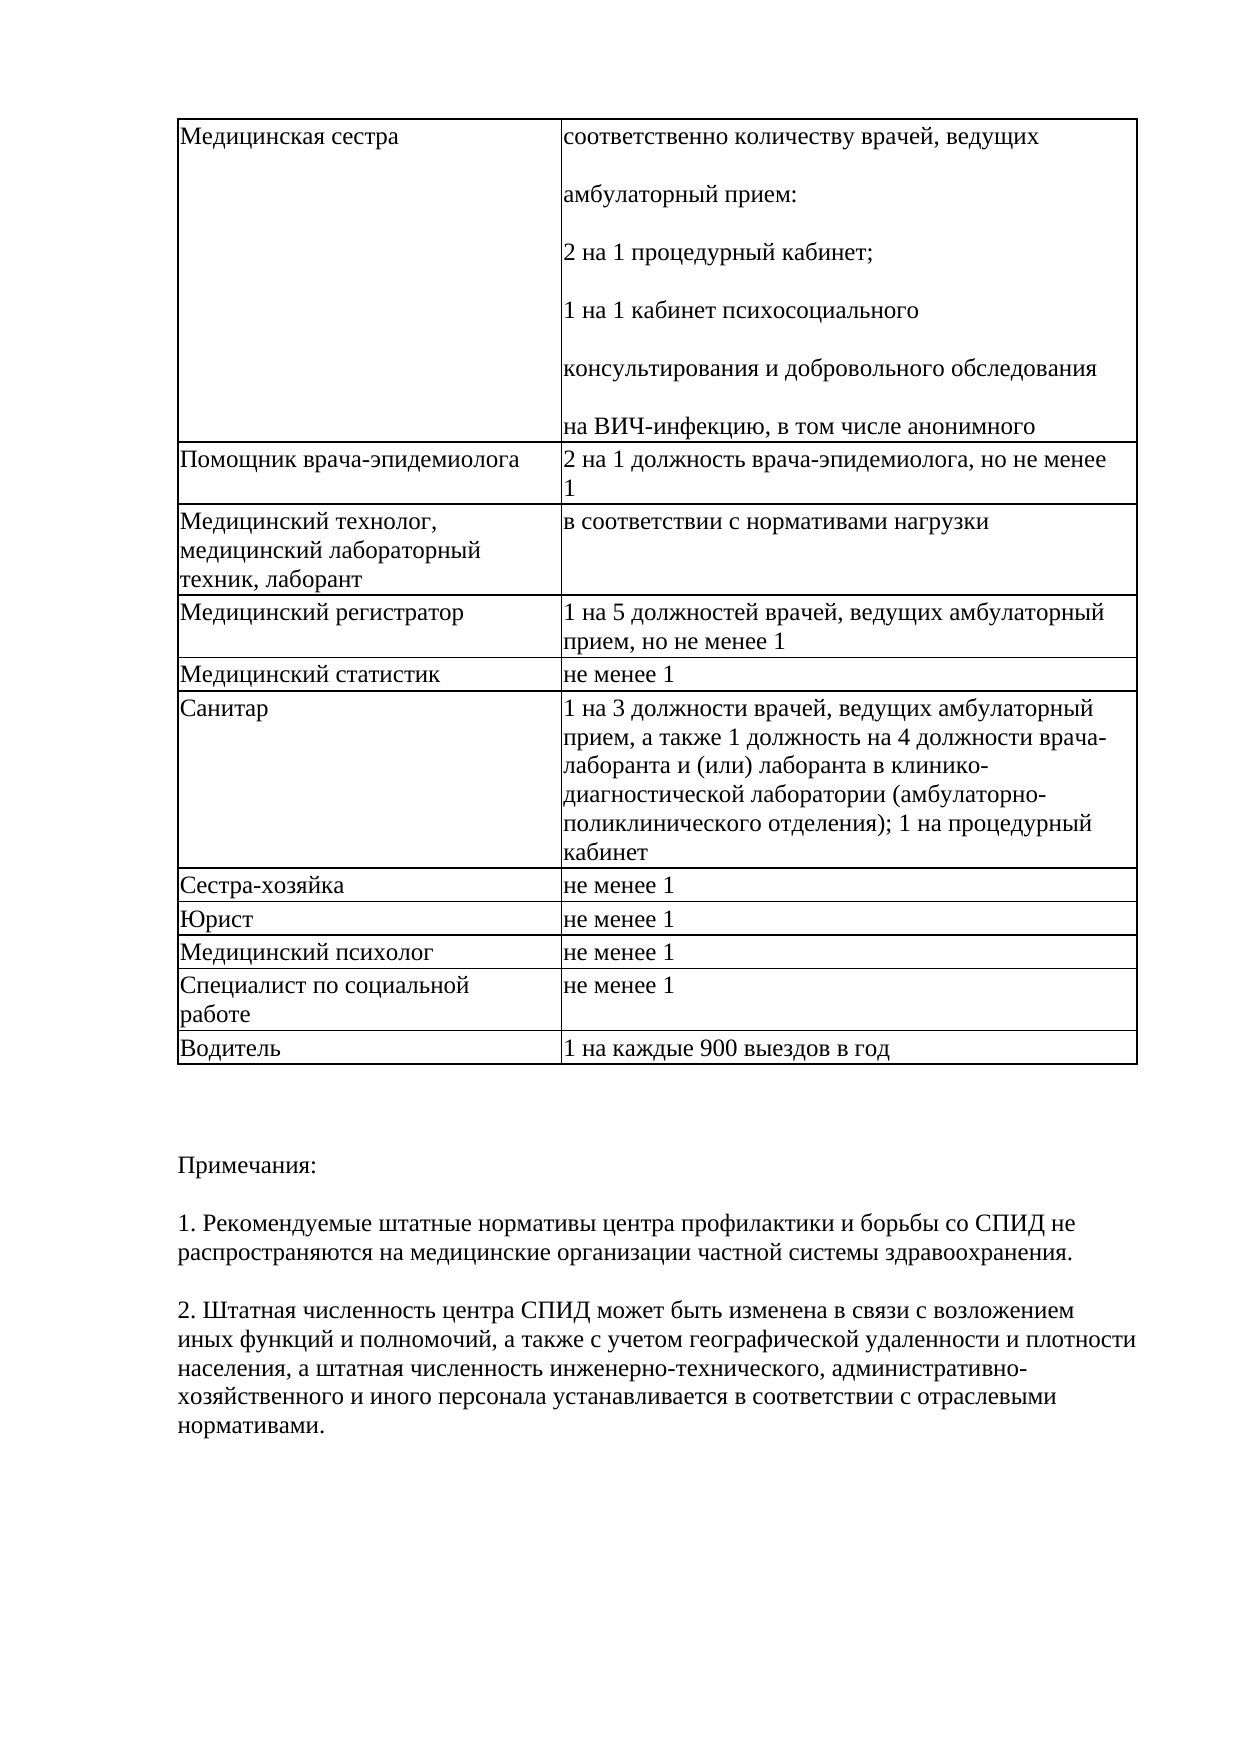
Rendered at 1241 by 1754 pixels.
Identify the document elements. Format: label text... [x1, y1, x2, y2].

table_cell 1 на каждые 900 выездов в год [562, 1031, 1136, 1063]
table_cell в соответствии с нормативами нагрузки [562, 505, 1136, 594]
table_cell не менее 1 [562, 902, 1136, 934]
table_cell Медицинский статистик [179, 658, 561, 690]
table_cell Специалист по социальной работе [179, 969, 561, 1029]
table_cell Водитель [179, 1031, 561, 1063]
table_cell 1 на 3 должности врачей, ведущих амбулаторный прием, а также 1 должность на 4 должности врача-лаборанта и (или) лаборанта в клинико-диагностической лаборатории (амбулаторно-поликлинического отделения); 1 на процедурный кабинет [562, 692, 1136, 867]
table_cell Помощник врача-эпидемиолога [179, 443, 561, 503]
table_cell Медицинский регистратор [179, 596, 561, 656]
text Примечания: [177, 1151, 1137, 1179]
table_cell не менее 1 [562, 969, 1136, 1029]
table_cell не менее 1 [562, 869, 1136, 901]
table_cell Медицинский технолог, медицинский лабораторный техник, лаборант [179, 505, 561, 594]
table_cell Санитар [179, 692, 561, 867]
table_cell не менее 1 [562, 936, 1136, 967]
table_cell Сестра-хозяйка [179, 869, 561, 901]
table_cell Юрист [179, 902, 561, 934]
table_cell соответственно количеству врачей, ведущих амбулаторный прием: 2 на 1 процедурный кабинет; 1 на 1 кабинет психосоциального консультирования и добровольного обследования на ВИЧ-инфекцию, в том числе анонимного [562, 120, 1136, 441]
table_cell 2 на 1 должность врача-эпидемиолога, но не менее 1 [562, 443, 1136, 503]
table_cell не менее 1 [562, 658, 1136, 690]
table_cell 1 на 5 должностей врачей, ведущих амбулаторный прием, но не менее 1 [562, 596, 1136, 656]
table_cell Медицинский психолог [179, 936, 561, 967]
table_cell Медицинская сестра [179, 120, 561, 441]
text 1. Рекомендуемые штатные нормативы центра профилактики и борьбы со СПИД не распространяются на медицинские организации частной системы здравоохранения. [177, 1208, 1137, 1266]
text 2. Штатная численность центра СПИД может быть изменена в связи с возложением иных функций и полномочий, а также с учетом географической удаленности и плотности населения, а штатная численность инженерно-технического, административно-хозяйственного и иного персонала устанавливается в соответствии с отраслевыми нормативами. [177, 1295, 1137, 1439]
